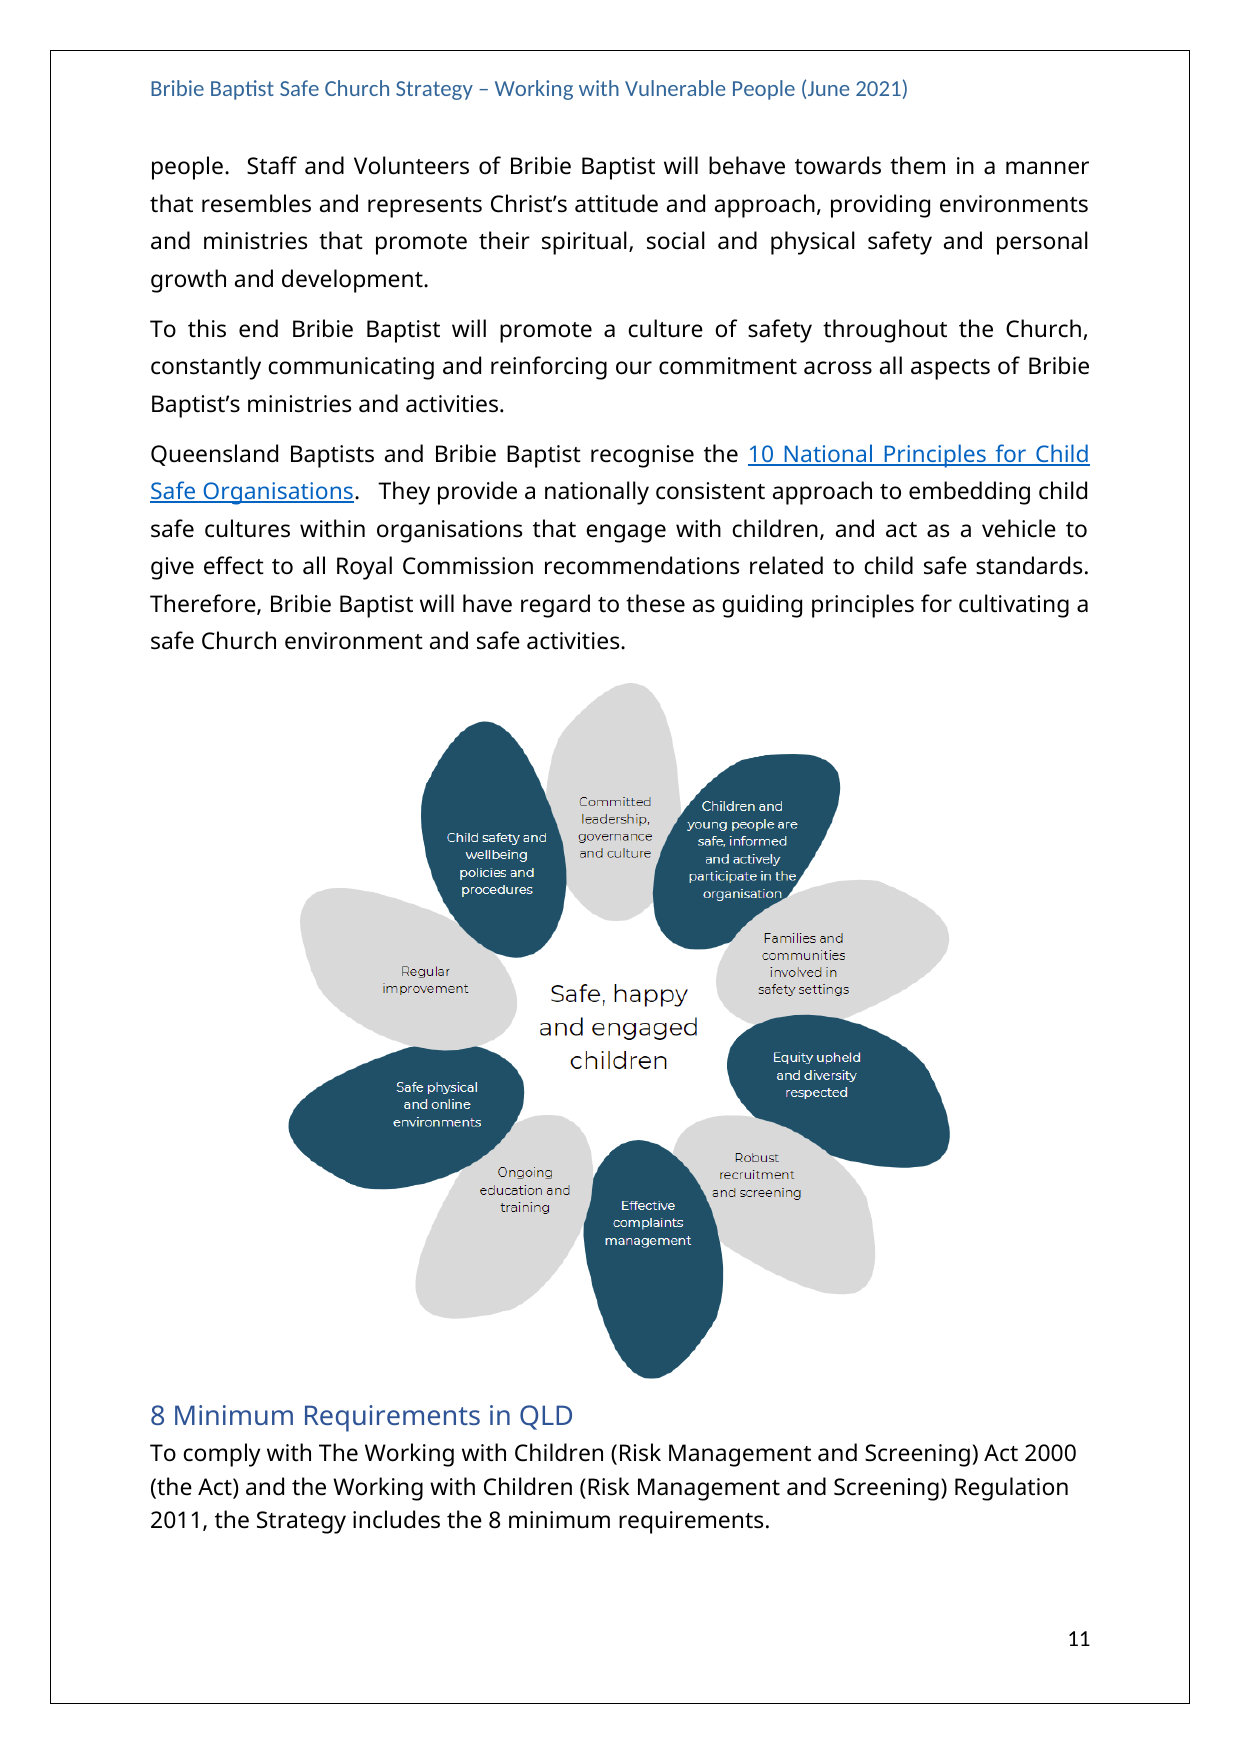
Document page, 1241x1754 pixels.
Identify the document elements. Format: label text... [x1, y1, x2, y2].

text To comply with The Working with Children (Risk Management and Screening) Act 2000 (the Act) and the Working with Children (Risk Management and Screening) Regulation 2011, the Strategy includes the 8 minimum requirements. [150, 1437, 1090, 1535]
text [150, 150, 1090, 294]
text Queensland Baptists and Bribie Baptist recognise the 10 National Principles for Child Safe Organisations. They provide a nationally consistent approach to embedding child safe cultures within organisations that engage with children, and act as a vehicle to give effect to all Royal Commission recommendations related to child safe standards. Therefore, Bribie Baptist will have regard to these as guiding principles for cultivating a safe Church environment and safe activities. [150, 437, 1090, 656]
text To this end Bribie Baptist will promote a culture of safety throughout the Church, constantly communicating and reinforcing our commitment across all aspects of Bribie Baptist’s ministries and activities. [150, 312, 1090, 419]
subtitle 8 Minimum Requirements in QLD [150, 1397, 1090, 1434]
picture [288, 675, 953, 1379]
